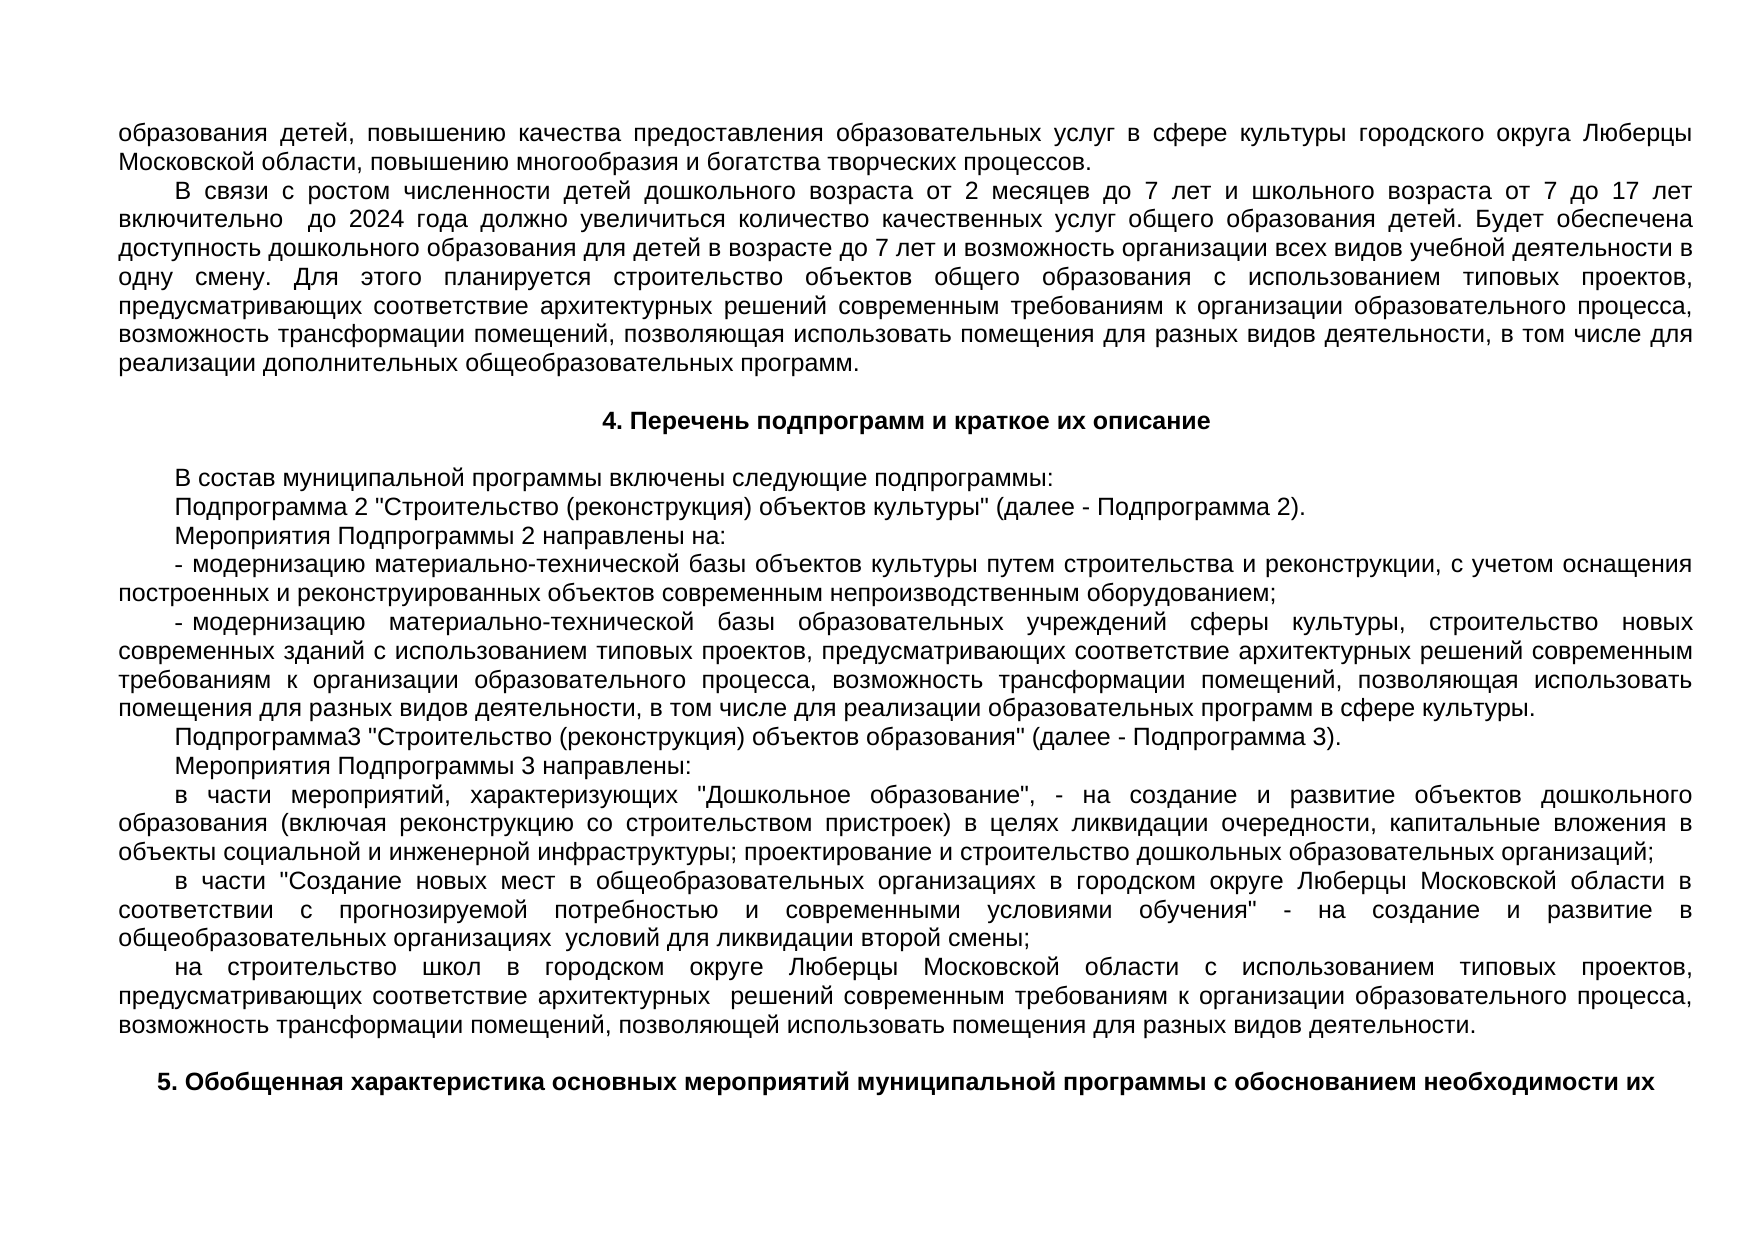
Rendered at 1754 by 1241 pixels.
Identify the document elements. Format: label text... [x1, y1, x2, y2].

text на строительство школ в городском округе Люберцы Московской области с использованием типовых проектов, предусматривающих соответствие архитектурных решений современным требованиям к организации образовательного процесса, возможность трансформации помещений, позволяющей использовать помещения для разных видов деятельности. [118, 952, 1695, 1038]
text в части мероприятий, характеризующих "Дошкольное образование", - на создание и развитие объектов дошкольного образования (включая реконструкцию со строительством пристроек) в целях ликвидации очередности, капитальные вложения в объекты социальной и инженерной инфраструктуры; проектирование и строительство дошкольных образовательных организаций; [118, 779, 1695, 866]
text В состав муниципальной программы включены следующие подпрограммы: [118, 463, 1695, 492]
text Подпрограмма3 "Строительство (реконструкция) объектов образования" (далее - Подпрограмма 3). [118, 722, 1695, 751]
text Подпрограмма 2 "Строительство (реконструкция) объектов культуры" (далее - Подпрограмма 2). [118, 492, 1695, 521]
text Мероприятия Подпрограммы 3 направлены: [118, 751, 1695, 779]
text В связи с ростом численности детей дошкольного возраста от 2 месяцев до 7 лет и школьного возраста от 7 до 17 лет включительно до 2024 года должно увеличиться количество качественных услуг общего образования детей. Будет обеспечена доступность дошкольного образования для детей в возрасте до 7 лет и возможность организации всех видов учебной деятельности в одну смену. Для этого планируется строительство объектов общего образования с использованием типовых проектов, предусматривающих соответствие архитектурных решений современным требованиям к организации образовательного процесса, возможность трансформации помещений, позволяющая использовать помещения для разных видов деятельности, в том числе для реализации дополнительных общеобразовательных программ. [118, 176, 1695, 377]
text Мероприятия Подпрограммы 2 направлены на: [118, 521, 1695, 549]
text в части "Создание новых мест в общеобразовательных организациях в городском округе Люберцы Московской области в соответствии с прогнозируемой потребностью и современными условиями обучения" - на создание и развитие в общеобразовательных организациях условий для ликвидации второй смены; [118, 866, 1695, 952]
text 4. Перечень подпрограмм и краткое их описание [118, 406, 1695, 434]
list модернизацию материально-технической базы образовательных учреждений сферы культуры, строительство новых современных зданий с использованием типовых проектов, предусматривающих соответствие архитектурных решений современным требованиям к организации образовательного процесса, возможность трансформации помещений, позволяющая использовать помещения для разных видов деятельности, в том числе для реализации образовательных программ в сфере культуры. [118, 607, 1695, 722]
list модернизацию материально-технической базы объектов культуры путем строительства и реконструкции, с учетом оснащения построенных и реконструированных объектов современным непроизводственным оборудованием; [118, 549, 1695, 607]
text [118, 118, 1695, 176]
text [118, 1067, 1695, 1096]
